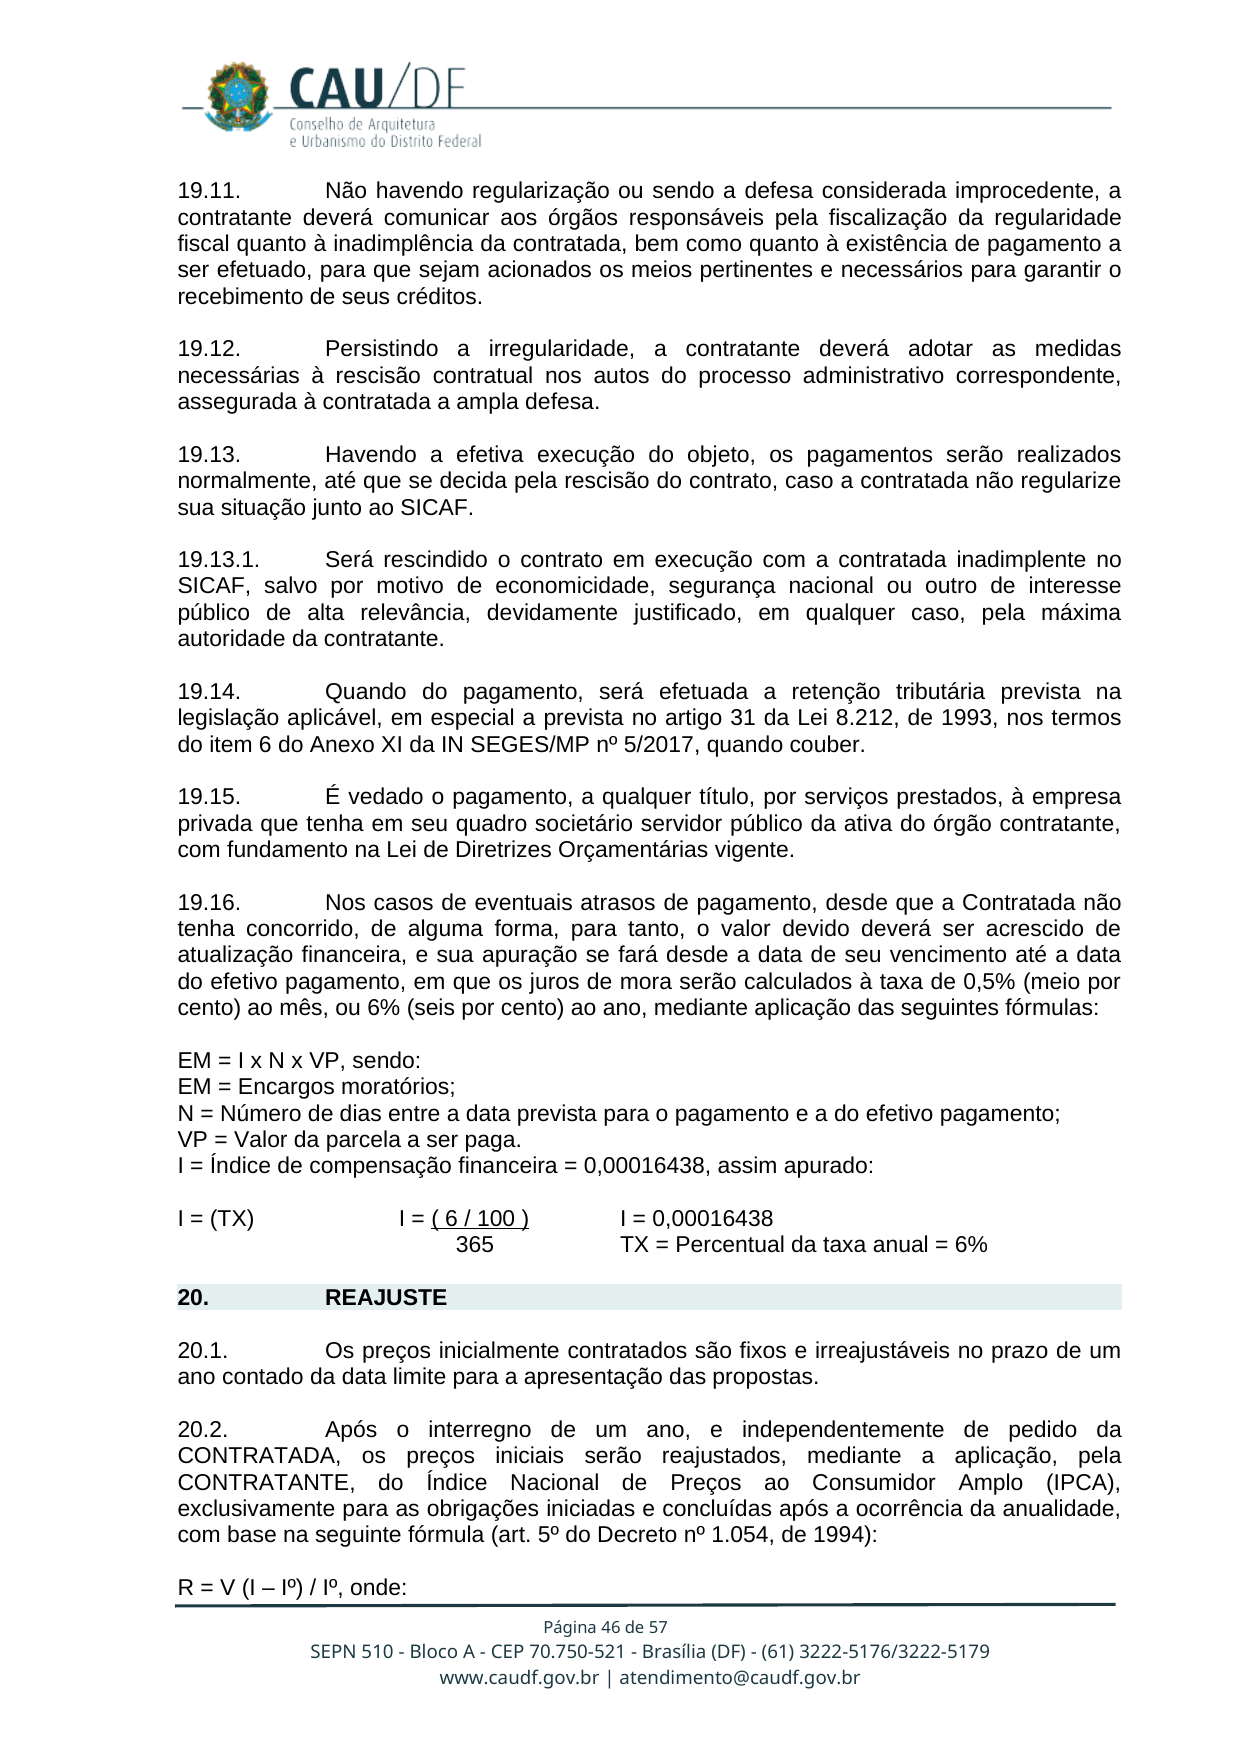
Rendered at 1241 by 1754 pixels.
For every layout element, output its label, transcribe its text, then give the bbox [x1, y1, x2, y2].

list I = Índice de compensação financeira = 0,00016438, assim apurado: [177, 1152, 1122, 1179]
list Havendo a efetiva execução do objeto, os pagamentos serão realizados normalmente, até que se decida pela rescisão do contrato, caso a contratada não regularize sua situação junto ao SICAF. [177, 441, 1122, 520]
list N = Número de dias entre a data prevista para o pagamento e a do efetivo pagamento; [177, 1099, 1122, 1126]
list Será rescindido o contrato em execução com a contratada inadimplente no SICAF, salvo por motivo de economicidade, segurança nacional ou outro de interesse público de alta relevância, devidamente justificado, em qualquer caso, pela máxima autoridade da contratante. [177, 546, 1122, 652]
list EM = I x N x VP, sendo: [177, 1047, 1122, 1073]
list É vedado o pagamento, a qualquer título, por serviços prestados, à empresa privada que tenha em seu quadro societário servidor público da ativa do órgão contratante, com fundamento na Lei de Diretrizes Orçamentárias vigente. [177, 783, 1122, 862]
list Nos casos de eventuais atrasos de pagamento, desde que a Contratada não tenha concorrido, de alguma forma, para tanto, o valor devido deverá ser acrescido de atualização financeira, e sua apuração se fará desde a data de seu vencimento até a data do efetivo pagamento, em que os juros de mora serão calculados à taxa de 0,5% (meio por cento) ao mês, ou 6% (seis por cento) ao ano, mediante aplicação das seguintes fórmulas: [177, 889, 1122, 1021]
list EM = Encargos moratórios; [177, 1073, 1122, 1099]
list I = (TX) I = ( 6 / 100 ) I = 0,00016438 [177, 1205, 1122, 1231]
list Após o interregno de um ano, e independentemente de pedido da CONTRATADA, os preços iniciais serão reajustados, mediante a aplicação, pela CONTRATANTE, do Índice Nacional de Preços ao Consumidor Amplo (IPCA), exclusivamente para as obrigações iniciadas e concluídas após a ocorrência da anualidade, com base na seguinte fórmula (art. 5º do Decreto nº 1.054, de 1994): [177, 1416, 1122, 1548]
list Quando do pagamento, será efetuada a retenção tributária prevista na legislação aplicável, em especial a prevista no artigo 31 da Lei 8.212, de 1993, nos termos do item 6 do Anexo XI da IN SEGES/MP nº 5/2017, quando couber. [177, 678, 1122, 757]
list Persistindo a irregularidade, a contratante deverá adotar as medidas necessárias à rescisão contratual nos autos do processo administrativo correspondente, assegurada à contratada a ampla defesa. [177, 335, 1122, 414]
list R = V (I – Iº) / Iº, onde: [177, 1574, 1122, 1600]
list REAJUSTE [177, 1284, 1122, 1310]
list Não havendo regularização ou sendo a defesa considerada improcedente, a contratante deverá comunicar aos órgãos responsáveis pela fiscalização da regularidade fiscal quanto à inadimplência da contratada, bem como quanto à existência de pagamento a ser efetuado, para que sejam acionados os meios pertinentes e necessários para garantir o recebimento de seus créditos. [177, 177, 1122, 309]
list Os preços inicialmente contratados são fixos e irreajustáveis no prazo de um ano contado da data limite para a apresentação das propostas. [177, 1337, 1122, 1389]
list 365 TX = Percentual da taxa anual = 6% [177, 1231, 1122, 1258]
list VP = Valor da parcela a ser paga. [177, 1126, 1122, 1152]
